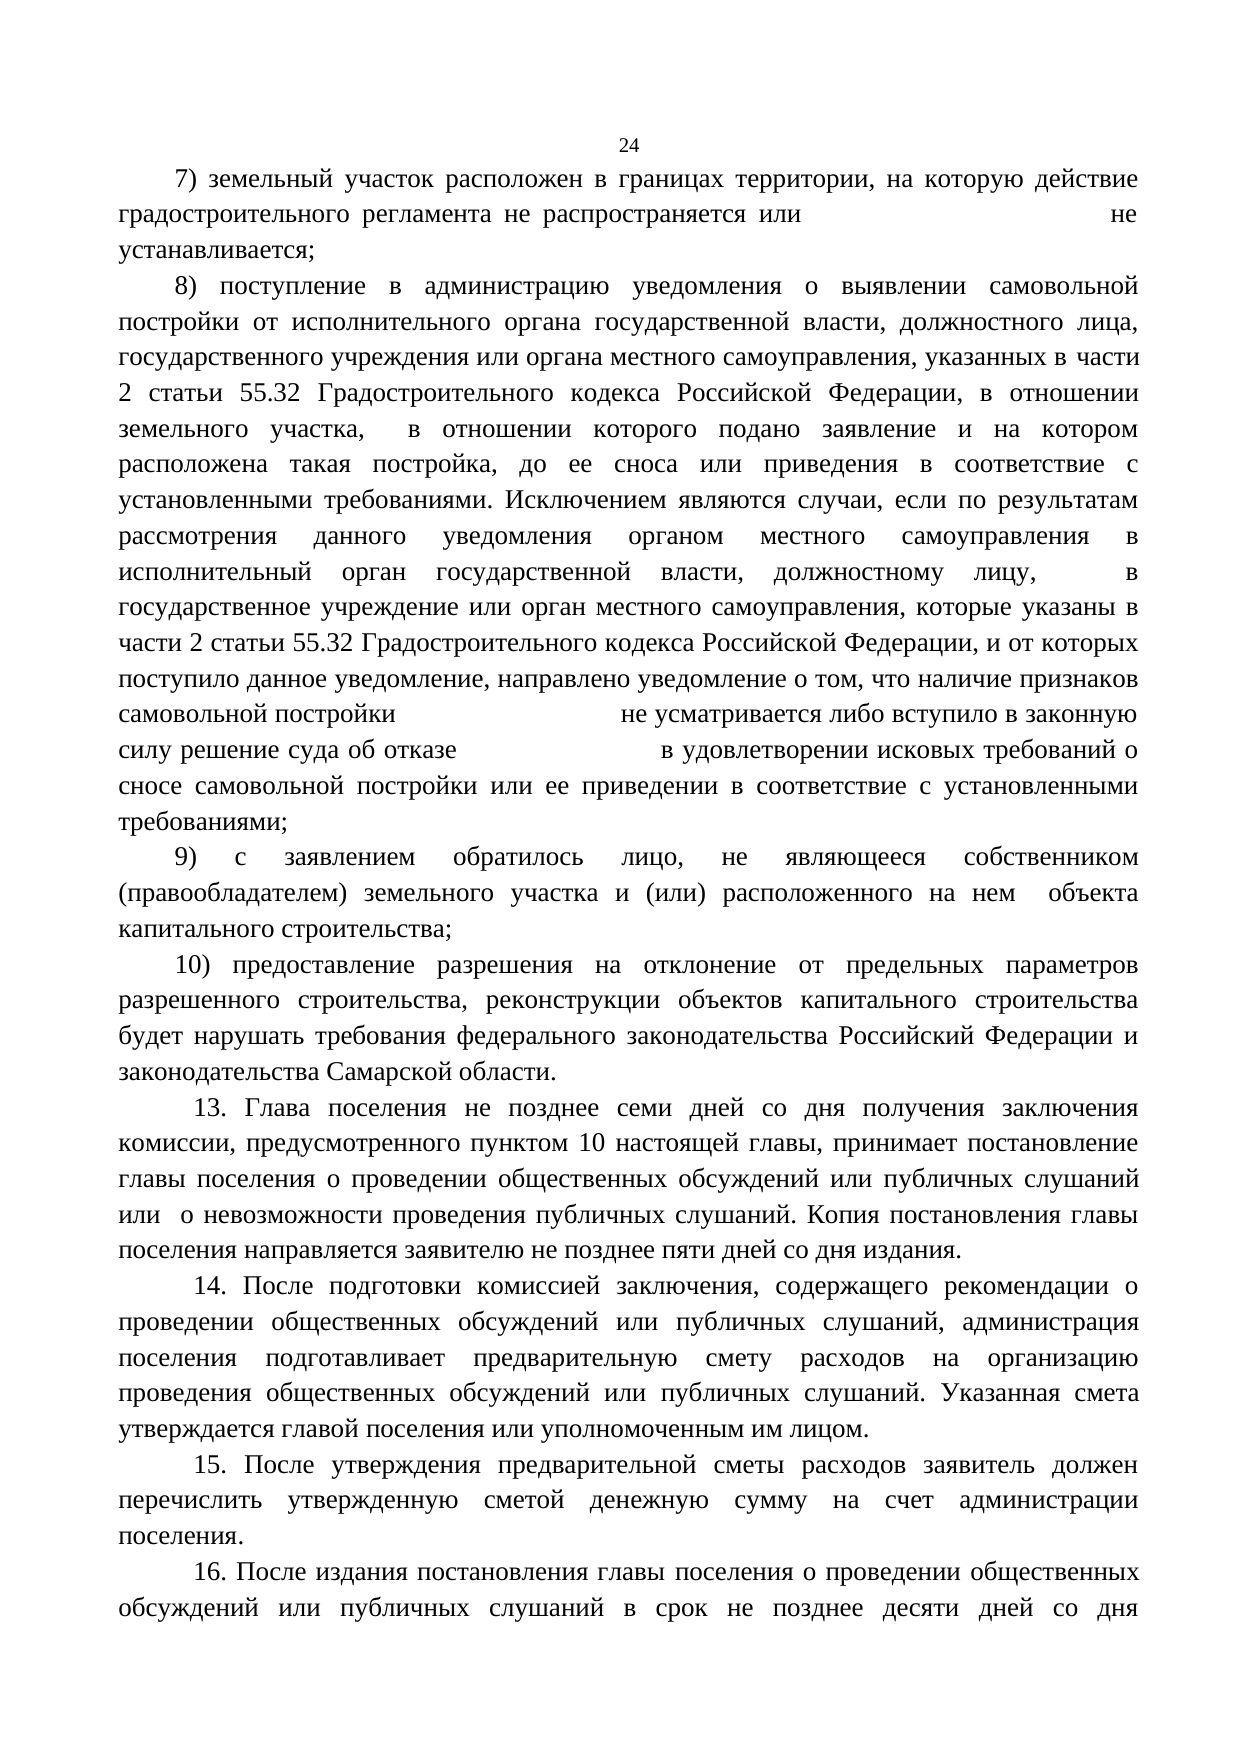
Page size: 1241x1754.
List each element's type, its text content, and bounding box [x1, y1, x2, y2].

text 10) предоставление разрешения на отклонение от предельных параметров разрешенного строительства, реконструкции объектов капитального строительства будет нарушать требования федерального законодательства Российский Федерации и законодательства Самарской области. [118, 948, 1140, 1086]
text 7) земельный участок расположен в границах территории, на которую действие градостроительного регламента не распространяется или не устанавливается; [118, 162, 1140, 264]
text 14. После подготовки комиссией заключения, содержащего рекомендации о проведении общественных обсуждений или публичных слушаний, администрация поселения подготавливает предварительную смету расходов на организацию проведения общественных обсуждений или публичных слушаний. Указанная смета утверждается главой поселения или уполномоченным им лицом. [118, 1269, 1140, 1443]
text 8) поступление в администрацию уведомления о выявлении самовольной постройки от исполнительного органа государственной власти, должностного лица, государственного учреждения или органа местного самоуправления, указанных в части 2 статьи 55.32 Градостроительного кодекса Российской Федерации, в отношении земельного участка, в отношении которого подано заявление и на котором расположена такая постройка, до ее сноса или приведения в соответствие с установленными требованиями. Исключением являются случаи, если по результатам рассмотрения данного уведомления органом местного самоуправления в исполнительный орган государственной власти, должностному лицу, в государственное учреждение или орган местного самоуправления, которые указаны в части 2 статьи 55.32 Градостроительного кодекса Российской Федерации, и от которых поступило данное уведомление, направлено уведомление о том, что наличие признаков самовольной постройки не усматривается либо вступило в законную силу решение суда об отказе в удовлетворении исковых требований о сносе самовольной постройки или ее приведении в соответствие с установленными требованиями; [118, 269, 1140, 836]
text 9) с заявлением обратилось лицо, не являющееся собственником (правообладателем) земельного участка и (или) расположенного на нем объекта капитального строительства; [118, 841, 1140, 943]
text 13. Глава поселения не позднее семи дней со дня получения заключения комиссии, предусмотренного пунктом 10 настоящей главы, принимает постановление главы поселения о проведении общественных обсуждений или публичных слушаний или о невозможности проведения публичных слушаний. Копия постановления главы поселения направляется заявителю не позднее пяти дней со дня издания. [118, 1091, 1140, 1265]
text 15. После утверждения предварительной сметы расходов заявитель должен перечислить утвержденную сметой денежную сумму на счет администрации поселения. [118, 1448, 1140, 1551]
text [118, 1555, 1140, 1622]
